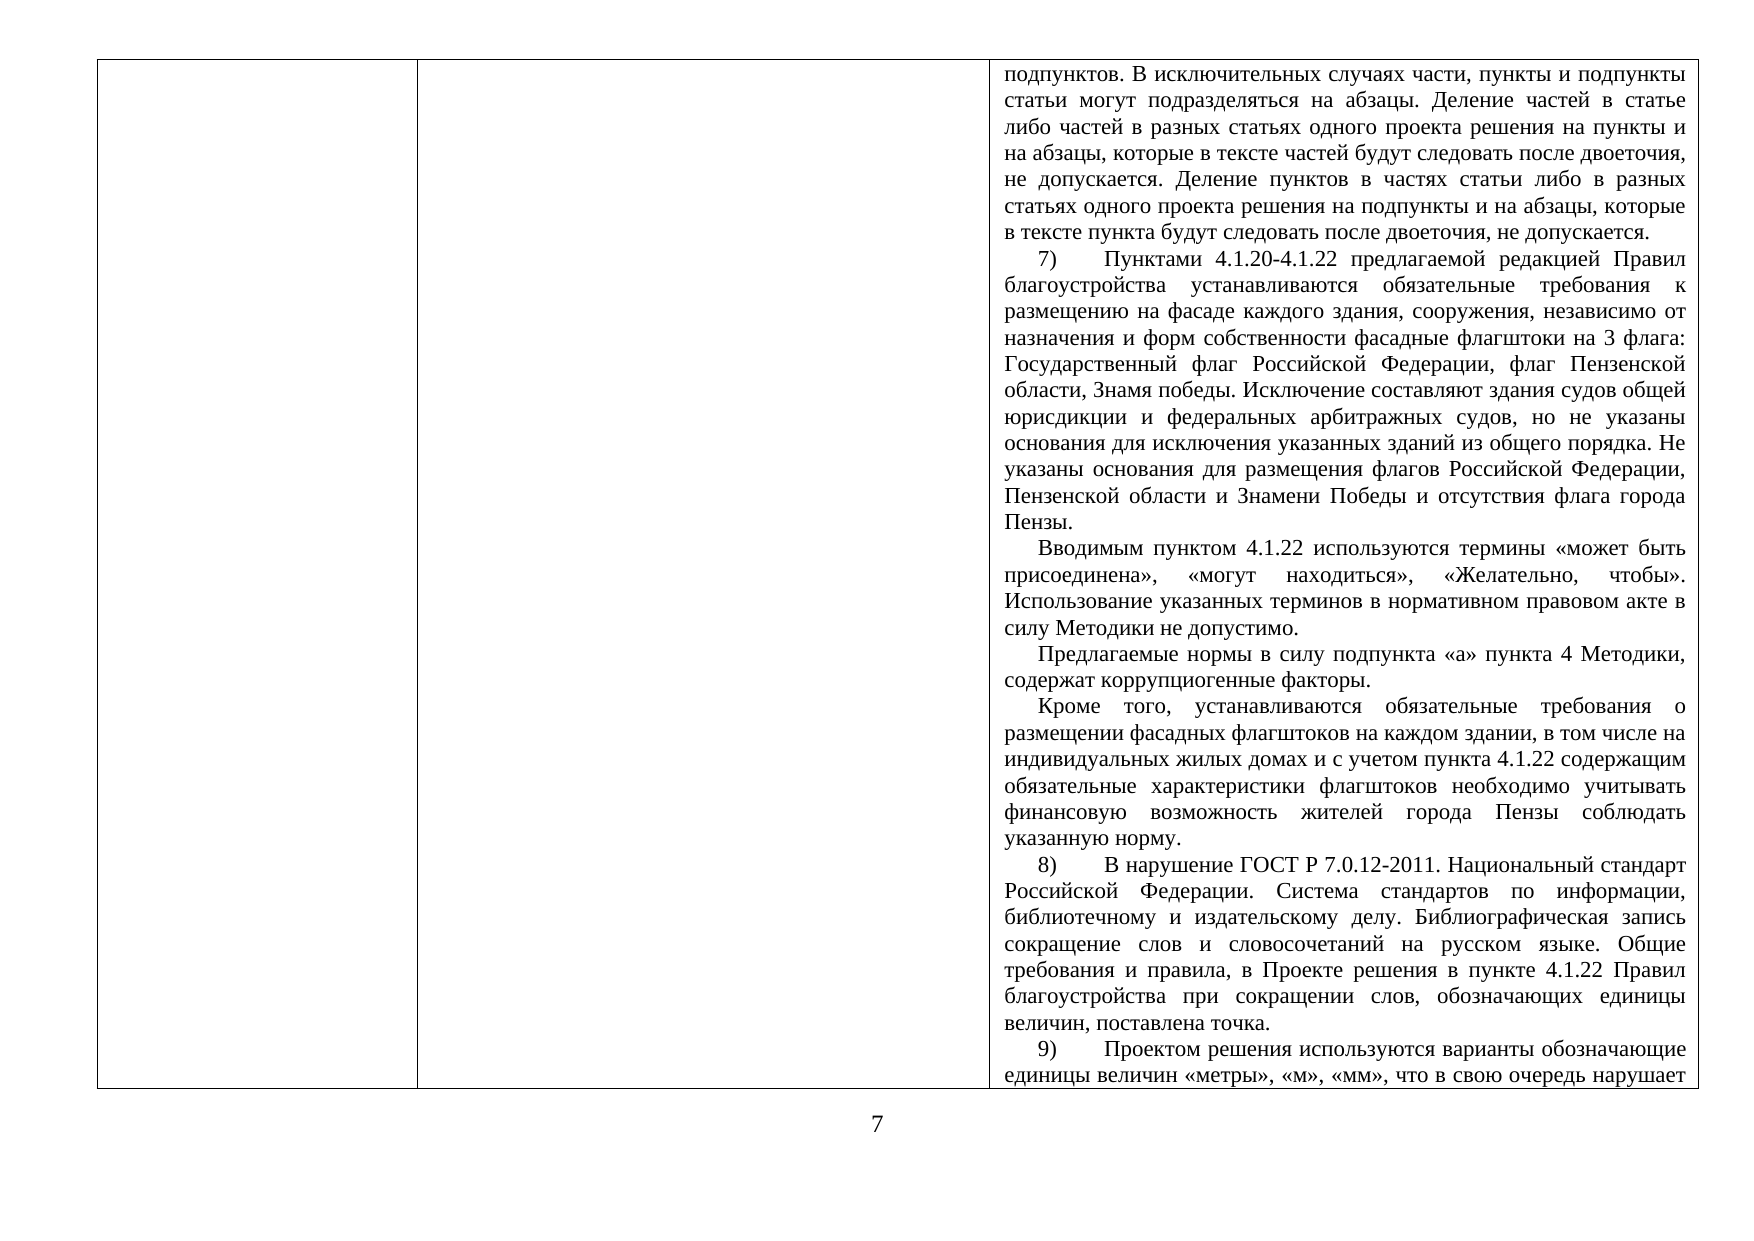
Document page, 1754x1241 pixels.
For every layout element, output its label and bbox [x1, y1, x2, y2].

table_cell [98, 60, 417, 1088]
table_cell [418, 60, 989, 1088]
table_cell [990, 60, 1698, 1088]
